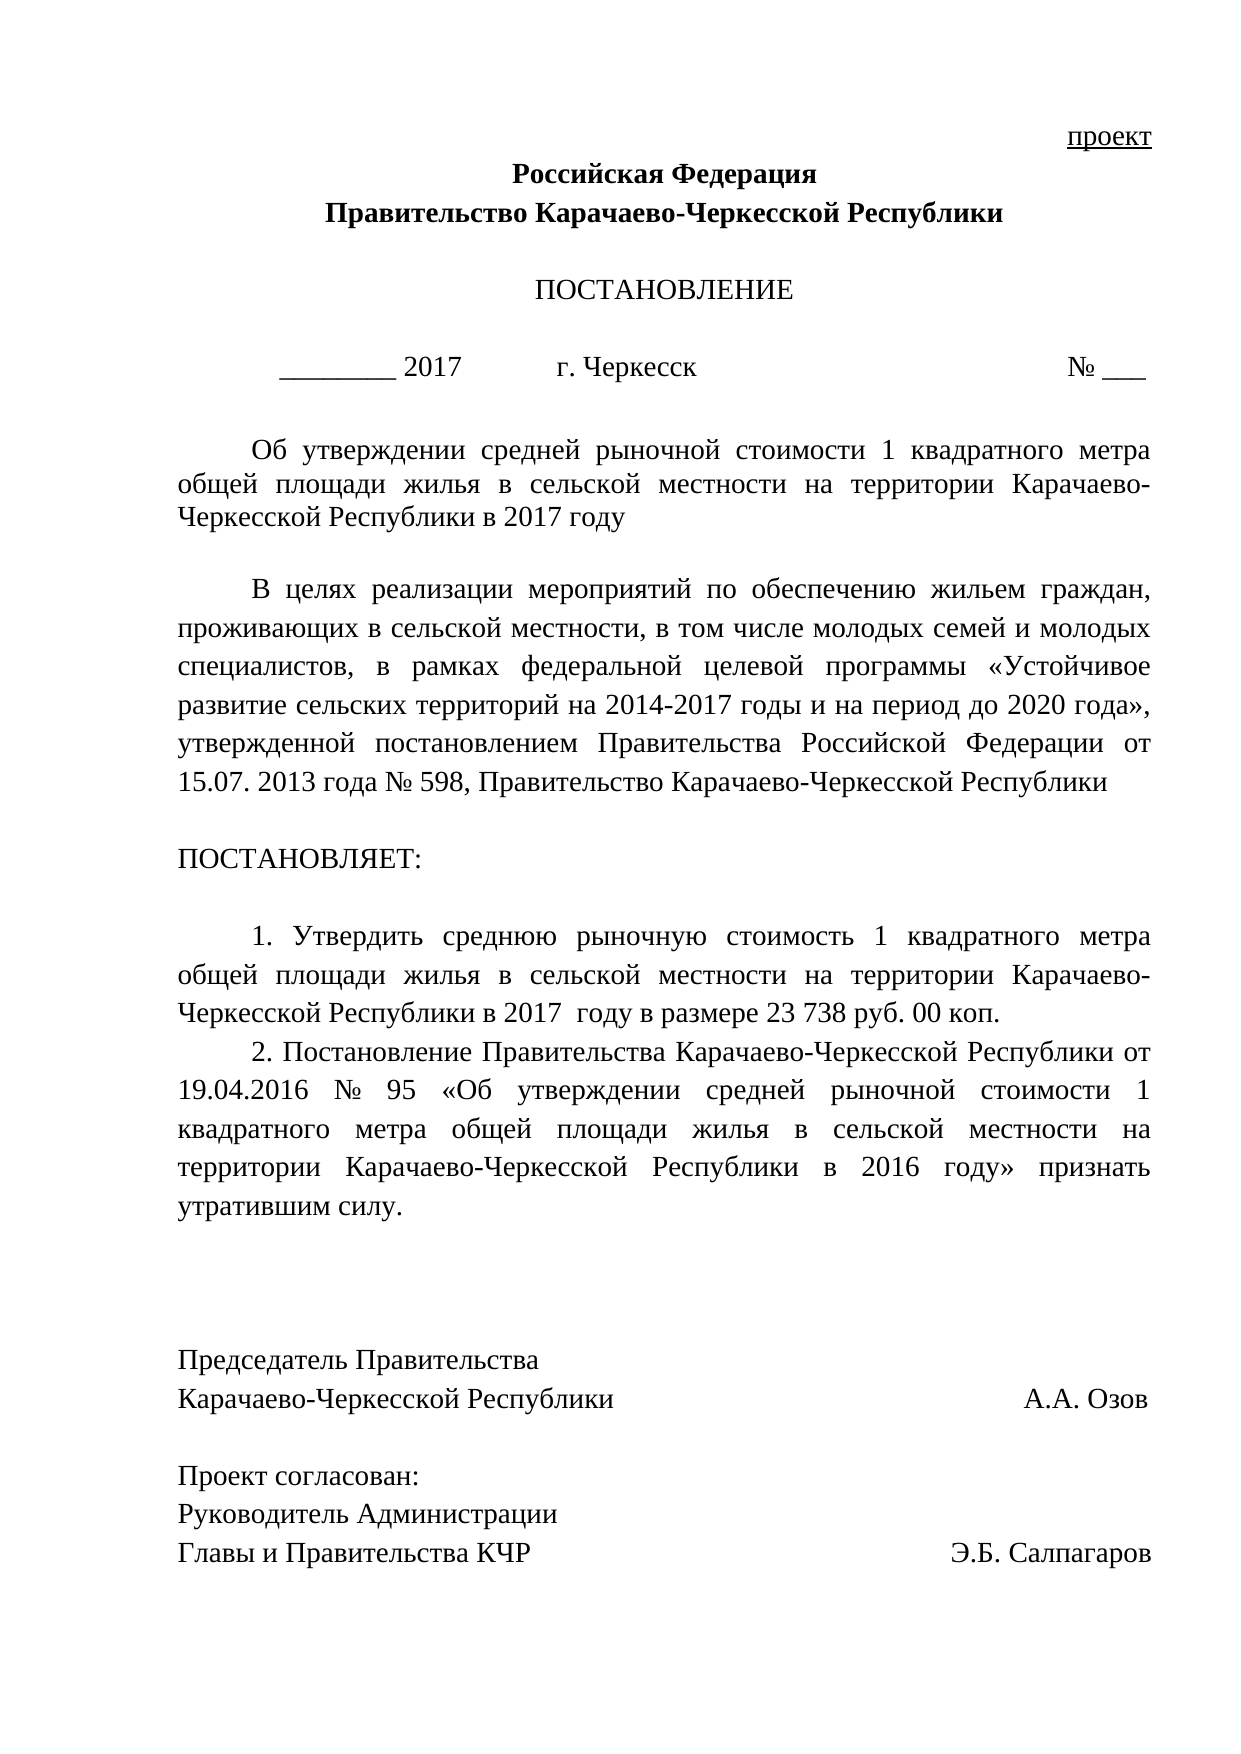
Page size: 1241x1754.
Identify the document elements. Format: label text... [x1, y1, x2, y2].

text Руководитель Администрации [177, 1496, 1152, 1530]
subtitle Об утверждении средней рыночной стоимости 1 квадратного метра общей площади жилья в сельской местности на территории Карачаево-Черкесской Республики в 2017 году [177, 432, 1152, 533]
text В целях реализации мероприятий по обеспечению жильем граждан, проживающих в сельской местности, в том числе молодых семей и молодых специалистов, в рамках федеральной целевой программы «Устойчивое развитие сельских территорий на 2014-2017 годы и на период до 2020 года», утвержденной постановлением Правительства Российской Федерации от 15.07. 2013 года № 598, Правительство Карачаево-Черкесской Республики [177, 571, 1152, 798]
text Главы и Правительства КЧР Э.Б. Салпагаров [177, 1535, 1152, 1568]
text 1. Утвердить среднюю рыночную стоимость 1 квадратного метра общей площади жилья в сельской местности на территории Карачаево-Черкесской Республики в 2017 году в размере 23 738 руб. 00 коп. [177, 918, 1152, 1029]
text Проект согласован: [177, 1458, 1152, 1491]
text Правительство Карачаево-Черкесской Республики [177, 195, 1152, 229]
text 2. Постановление Правительства Карачаево-Черкесской Республики от 19.04.2016 № 95 «Об утверждении средней рыночной стоимости 1 квадратного метра общей площади жилья в сельской местности на территории Карачаево-Черкесской Республики в 2016 году» признать утратившим силу. [177, 1034, 1152, 1222]
text проект [177, 118, 1152, 152]
text Российская Федерация [177, 157, 1152, 190]
text ПОСТАНОВЛЕНИЕ [177, 272, 1152, 306]
text Карачаево-Черкесской Республики А.А. Озов [177, 1381, 1152, 1414]
text ________ 2017 г. Черкесск № ___ [177, 349, 1152, 383]
text ПОСТАНОВЛЯЕТ: [177, 841, 1152, 875]
text Председатель Правительства [177, 1342, 1152, 1376]
